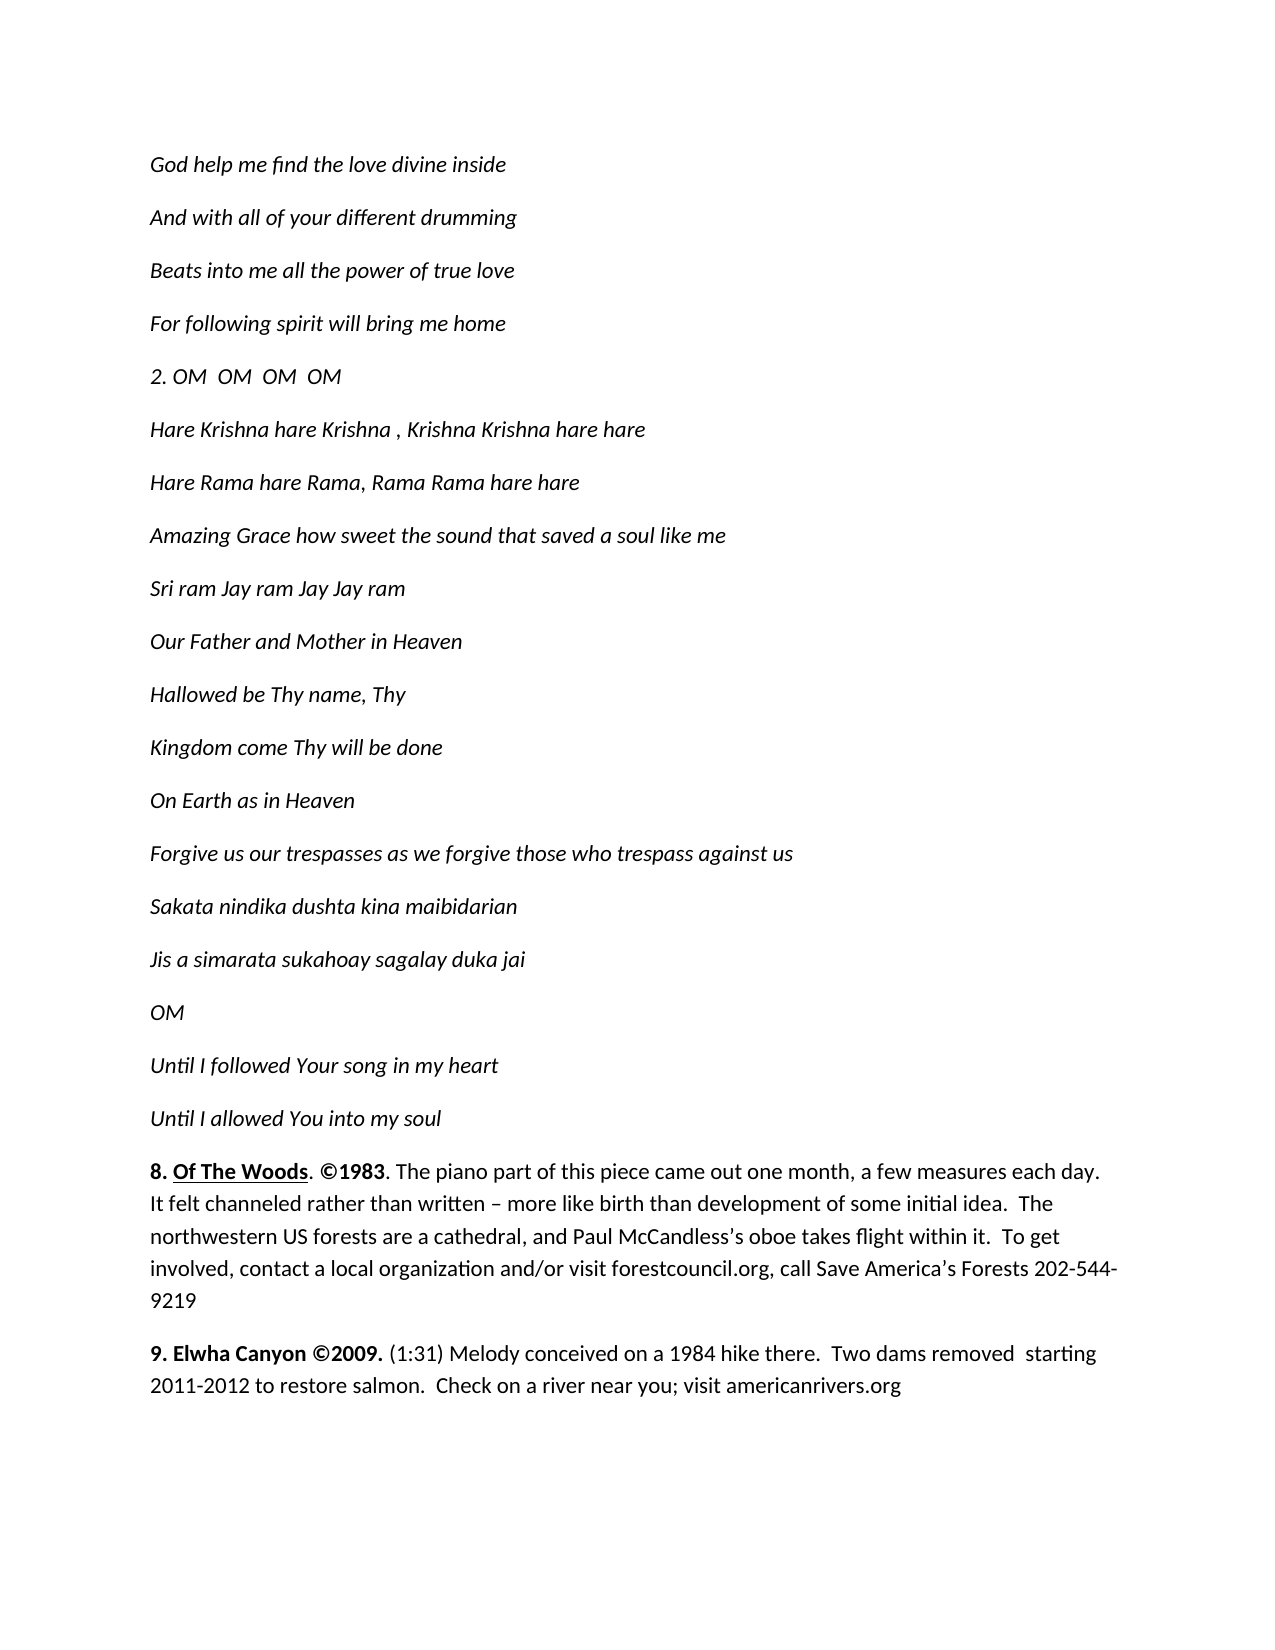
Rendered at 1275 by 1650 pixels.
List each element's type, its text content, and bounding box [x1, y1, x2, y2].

text Hare Rama hare Rama, Rama Rama hare hare [150, 468, 1125, 496]
text Beats into me all the power of true love [150, 256, 1125, 284]
text Amazing Grace how sweet the sound that saved a soul like me [150, 521, 1125, 549]
text Hallowed be Thy name, Thy [150, 680, 1125, 708]
text God help me find the love divine inside [150, 150, 1125, 178]
text Sri ram Jay ram Jay Jay ram [150, 574, 1125, 602]
text Forgive us our trespasses as we forgive those who trespass against us [150, 839, 1125, 867]
text On Earth as in Heaven [150, 786, 1125, 814]
text Until I allowed You into my soul [150, 1104, 1125, 1132]
text OM [150, 998, 1125, 1026]
text Our Father and Mother in Heaven [150, 627, 1125, 655]
text Until I followed Your song in my heart [150, 1051, 1125, 1079]
text For following spirit will bring me home [150, 309, 1125, 337]
text Jis a simarata sukahoay sagalay duka jai [150, 945, 1125, 973]
text 2. OM OM OM OM [150, 362, 1125, 390]
text 8. Of The Woods. ©1983. The piano part of this piece came out one month, a few measures each day. It felt channeled rather than written – more like birth than development of some initial idea. The northwestern US forests are a cathedral, and Paul McCandless’s oboe takes flight within it. To get involved, contact a local organization and/or visit forestcouncil.org, call Save America’s Forests 202-544-9219 [150, 1157, 1125, 1314]
text Sakata nindika dushta kina maibidarian [150, 892, 1125, 920]
text 9. Elwha Canyon ©2009. (1:31) Melody conceived on a 1984 hike there. Two dams removed starting 2011-2012 to restore salmon. Check on a river near you; visit americanrivers.org [150, 1339, 1125, 1399]
text Kingdom come Thy will be done [150, 733, 1125, 761]
text Hare Krishna hare Krishna , Krishna Krishna hare hare [150, 415, 1125, 443]
text And with all of your different drumming [150, 203, 1125, 231]
